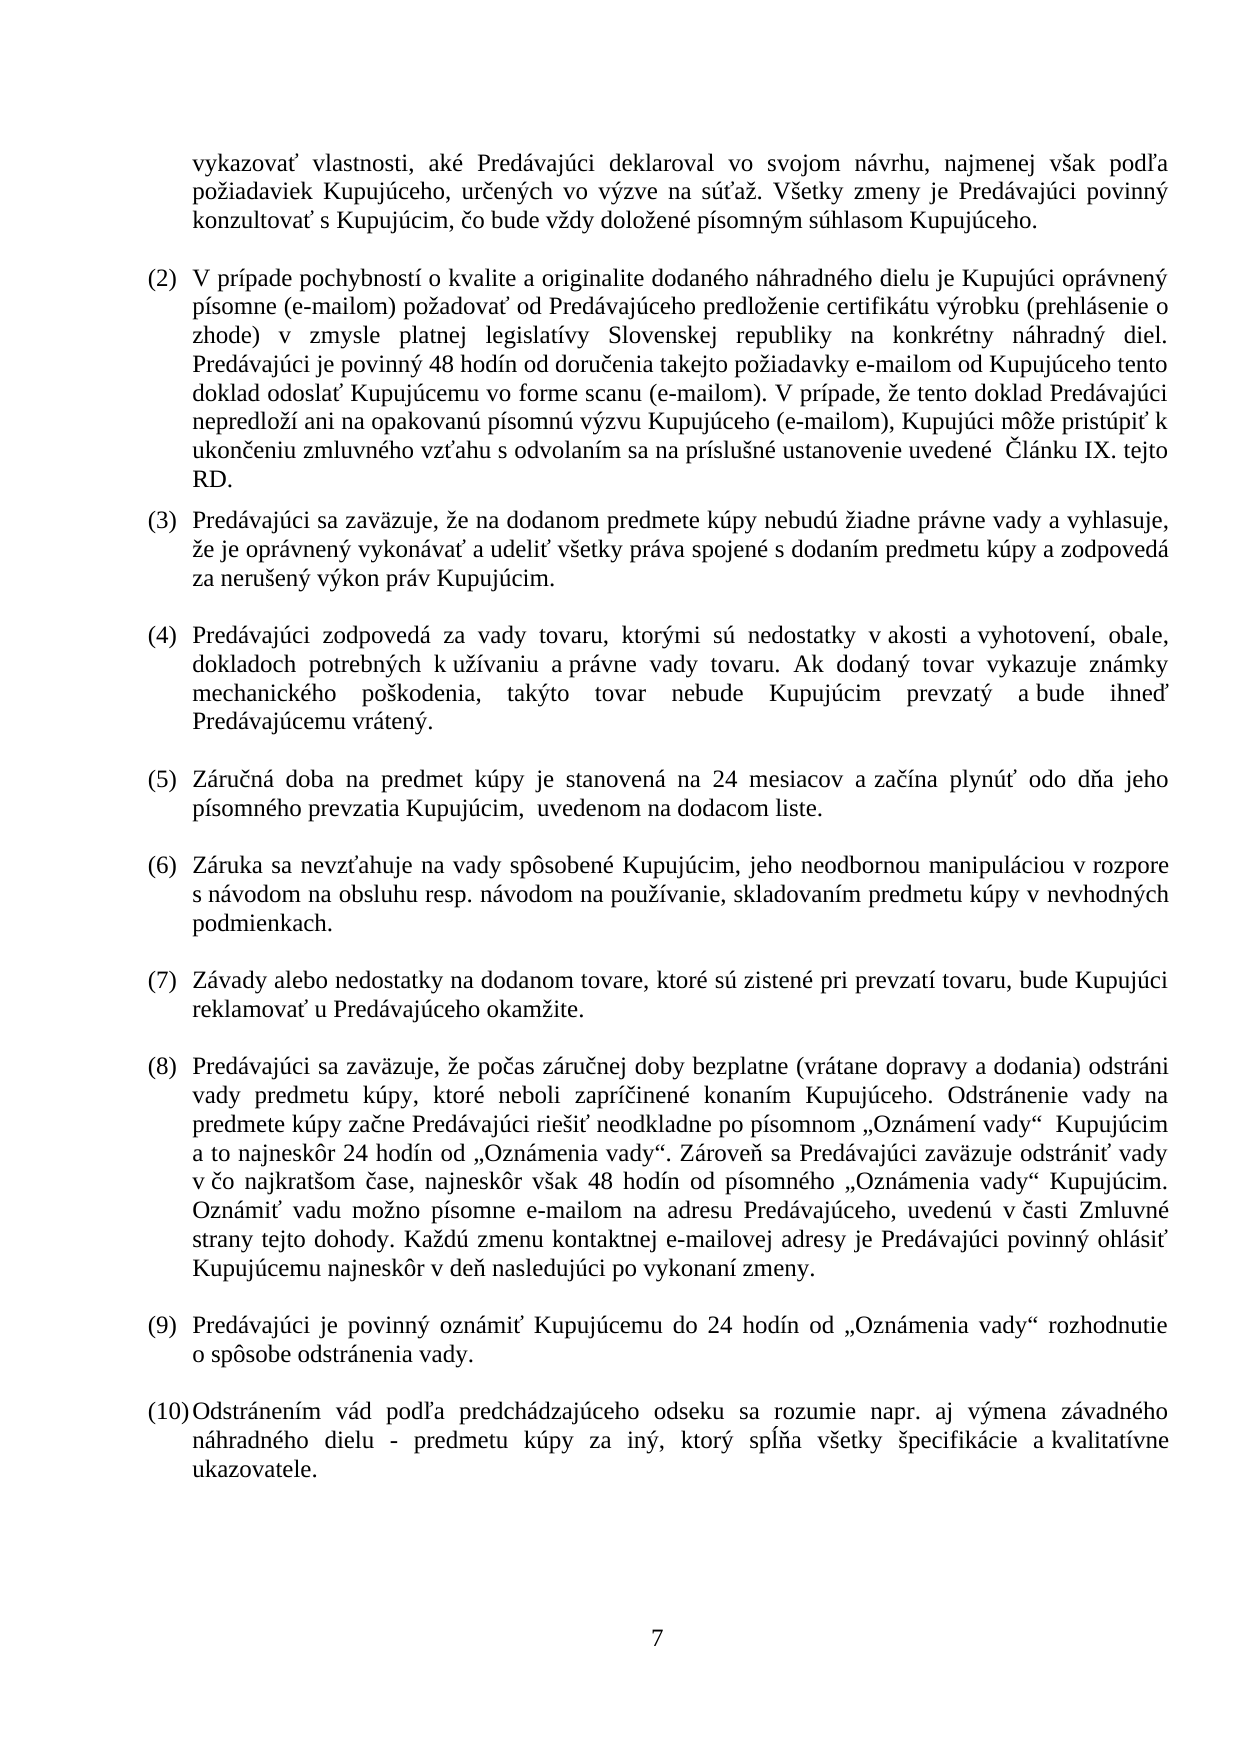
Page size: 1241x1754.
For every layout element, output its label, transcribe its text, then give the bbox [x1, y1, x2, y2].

list Predávajúci sa zaväzuje, že počas záručnej doby bezplatne (vrátane dopravy a dodania) odstráni vady predmetu kúpy, ktoré neboli zapríčinené konaním Kupujúceho. Odstránenie vady na predmete kúpy začne Predávajúci riešiť neodkladne po písomnom „Oznámení vady“ Kupujúcim a to najneskôr 24 hodín od „Oznámenia vady“. Zároveň sa Predávajúci zaväzuje odstrániť vady v čo najkratšom čase, najneskôr však 48 hodín od písomného „Oznámenia vady“ Kupujúcim. Oznámiť vadu možno písomne e-mailom na adresu Predávajúceho, uvedenú v časti Zmluvné strany tejto dohody. Každú zmenu kontaktnej e-mailovej adresy je Predávajúci povinný ohlásiť Kupujúcemu najneskôr v deň nasledujúci po vykonaní zmeny. [148, 1051, 1169, 1281]
list Odstránením vád podľa predchádzajúceho odseku sa rozumie napr. aj výmena závadného náhradného dielu - predmetu kúpy za iný, ktorý spĺňa všetky špecifikácie a kvalitatívne ukazovatele. [148, 1396, 1169, 1483]
list Závady alebo nedostatky na dodanom tovare, ktoré sú zistené pri prevzatí tovaru, bude Kupujúci reklamovať u Predávajúceho okamžite. [148, 965, 1169, 1023]
list Záruka sa nevzťahuje na vady spôsobené Kupujúcim, jeho neodbornou manipuláciou v rozpore s návodom na obsluhu resp. návodom na používanie, skladovaním predmetu kúpy v nevhodných podmienkach. [148, 850, 1169, 936]
list Predávajúci zodpovedá za vady tovaru, ktorými sú nedostatky v akosti a vyhotovení, obale, dokladoch potrebných k užívaniu a právne vady tovaru. Ak dodaný tovar vykazuje známky mechanického poškodenia, takýto tovar nebude Kupujúcim prevzatý a bude ihneď Predávajúcemu vrátený. [148, 620, 1169, 735]
list Predávajúci sa zaväzuje, že na dodanom predmete kúpy nebudú žiadne právne vady a vyhlasuje, že je oprávnený vykonávať a udeliť všetky práva spojené s dodaním predmetu kúpy a zodpovedá za nerušený výkon práv Kupujúcim. [148, 505, 1169, 591]
list V prípade pochybností o kvalite a originalite dodaného náhradného dielu je Kupujúci oprávnený písomne (e-mailom) požadovať od Predávajúceho predloženie certifikátu výrobku (prehlásenie o zhode) v zmysle platnej legislatívy Slovenskej republiky na konkrétny náhradný diel. Predávajúci je povinný 48 hodín od doručenia takejto požiadavky e-mailom od Kupujúceho tento doklad odoslať Kupujúcemu vo forme scanu (e-mailom). V prípade, že tento doklad Predávajúci nepredloží ani na opakovanú písomnú výzvu Kupujúceho (e-mailom), Kupujúci môže pristúpiť k ukončeniu zmluvného vzťahu s odvolaním sa na príslušné ustanovenie uvedené Článku IX. tejto RD. [148, 263, 1169, 493]
list Záručná doba na predmet kúpy je stanovená na 24 mesiacov a začína plynúť odo dňa jeho písomného prevzatia Kupujúcim, uvedenom na dodacom liste. [148, 764, 1169, 821]
list Predávajúci je povinný oznámiť Kupujúcemu do 24 hodín od „Oznámenia vady“ rozhodnutie o spôsobe odstránenia vady. [148, 1310, 1169, 1368]
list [148, 148, 1169, 234]
